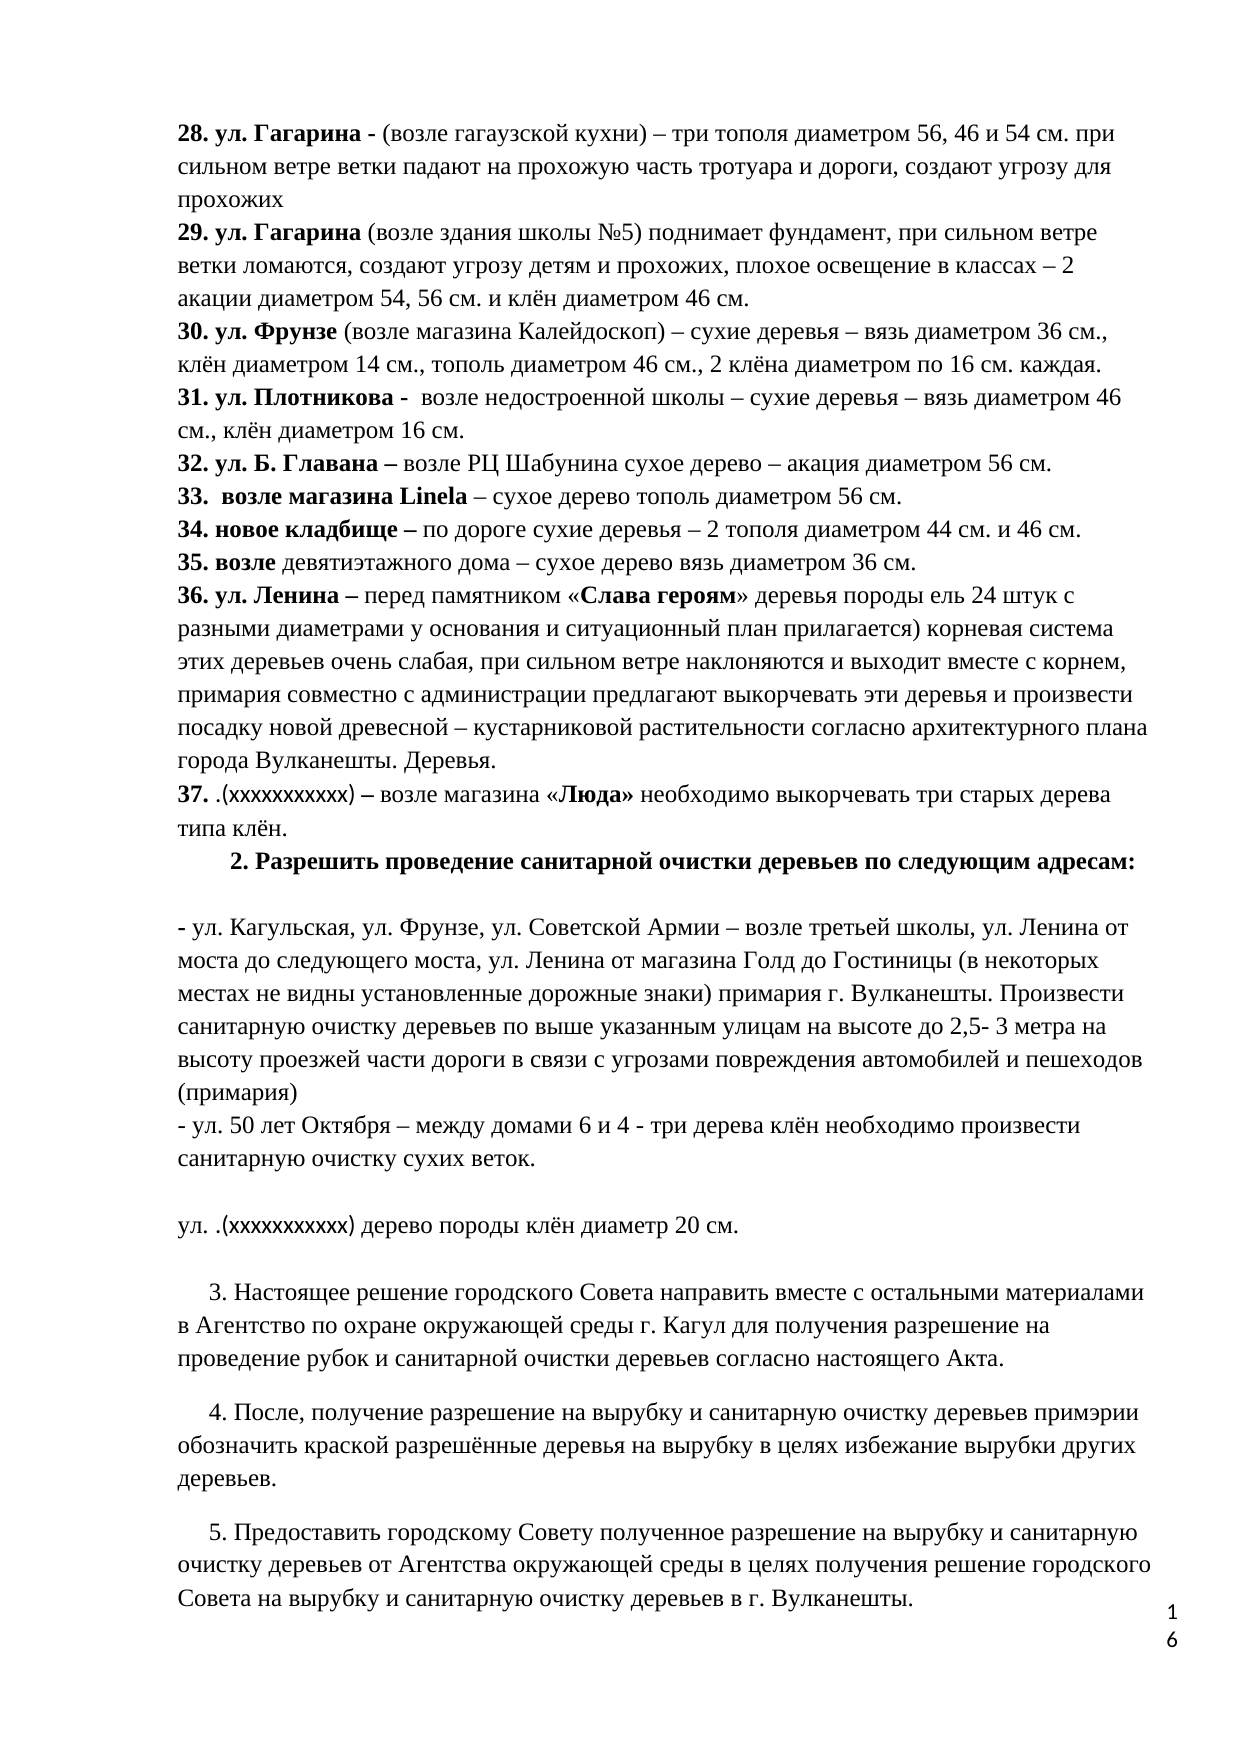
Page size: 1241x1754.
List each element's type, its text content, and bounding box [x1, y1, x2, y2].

text 3. Настоящее решение городского Совета направить вместе с остальными материалами в Агентство по охране окружающей среды г. Кагул для получения разрешение на проведение рубок и санитарной очистки деревьев согласно настоящего Акта. [177, 1277, 1152, 1372]
text 37. .(ххххххххххх) – возле магазина «Люда» необходимо выкорчевать три старых дерева типа клён. [177, 778, 1152, 842]
text 31. ул. Плотникова - возле недостроенной школы – сухие деревья – вязь диаметром 46 см., клён диаметром 16 см. [177, 382, 1152, 444]
text разными диаметрами у основания и ситуационный план прилагается) корневая система этих деревьев очень слабая, при сильном ветре наклоняются и выходит вместе с корнем, примария совместно с администрации предлагают выкорчевать эти деревья и произвести посадку новой древесной – кустарниковой растительности согласно архитектурного плана города Вулканешты. Деревья. [177, 613, 1152, 774]
text 28. ул. Гагарина - (возле гагаузской кухни) – три тополя диаметром 56, 46 и 54 см. при сильном ветре ветки падают на прохожую часть тротуара и дороги, создают угрозу для прохожих [177, 118, 1152, 213]
text 4. После, получение разрешение на вырубку и санитарную очистку деревьев примэрии обозначить краской разрешённые деревья на вырубку в целях избежание вырубки других деревьев. [177, 1397, 1152, 1491]
text 29. ул. Гагарина (возле здания школы №5) поднимает фундамент, при сильном ветре ветки ломаются, создают угрозу детям и прохожих, плохое освещение в классах – 2 акации диаметром 54, 56 см. и клён диаметром 46 см. [177, 217, 1152, 312]
text 2. Разрешить проведение санитарной очистки деревьев по следующим адресам: [177, 846, 1152, 875]
text 5. Предоставить городскому Совету полученное разрешение на вырубку и санитарную очистку деревьев от Агентства окружающей среды в целях получения решение городского Совета на вырубку и санитарную очистку деревьев в г. Вулканешты. [177, 1517, 1152, 1611]
text 33. возле магазина Linela – сухое дерево тополь диаметром 56 см. [177, 481, 1152, 510]
text ул. .(ххххххххххх) дерево породы клён диаметр 20 см. [177, 1209, 1152, 1240]
text - ул. 50 лет Октября – между домами 6 и 4 - три дерева клён необходимо произвести санитарную очистку сухих веток. [177, 1111, 1152, 1172]
text 30. ул. Фрунзе (возле магазина Калейдоскоп) – сухие деревья – вязь диаметром 36 см., клён диаметром 14 см., тополь диаметром 46 см., 2 клёна диаметром по 16 см. каждая. [177, 316, 1152, 378]
text 32. ул. Б. Главана – возле РЦ Шабунина сухое дерево – акация диаметром 56 см. [177, 448, 1152, 477]
text 35. возле девятиэтажного дома – сухое дерево вязь диаметром 36 см. [177, 547, 1152, 576]
text 34. новое кладбище – по дороге сухие деревья – 2 тополя диаметром 44 см. и 46 см. [177, 514, 1152, 543]
text - ул. Кагульская, ул. Фрунзе, ул. Советской Армии – возле третьей школы, ул. Ленина от моста до следующего моста, ул. Ленина от магазина Голд до Гостиницы (в некоторых местах не видны установленные дорожные знаки) примария г. Вулканешты. Произвести санитарную очистку деревьев по выше указанным улицам на высоте до 2,5- 3 метра на высоту проезжей части дороги в связи с угрозами повреждения автомобилей и пешеходов (примария) [177, 912, 1152, 1106]
text 36. ул. Ленина – перед памятником «Слава героям» деревья породы ель 24 штук с [177, 580, 1152, 609]
